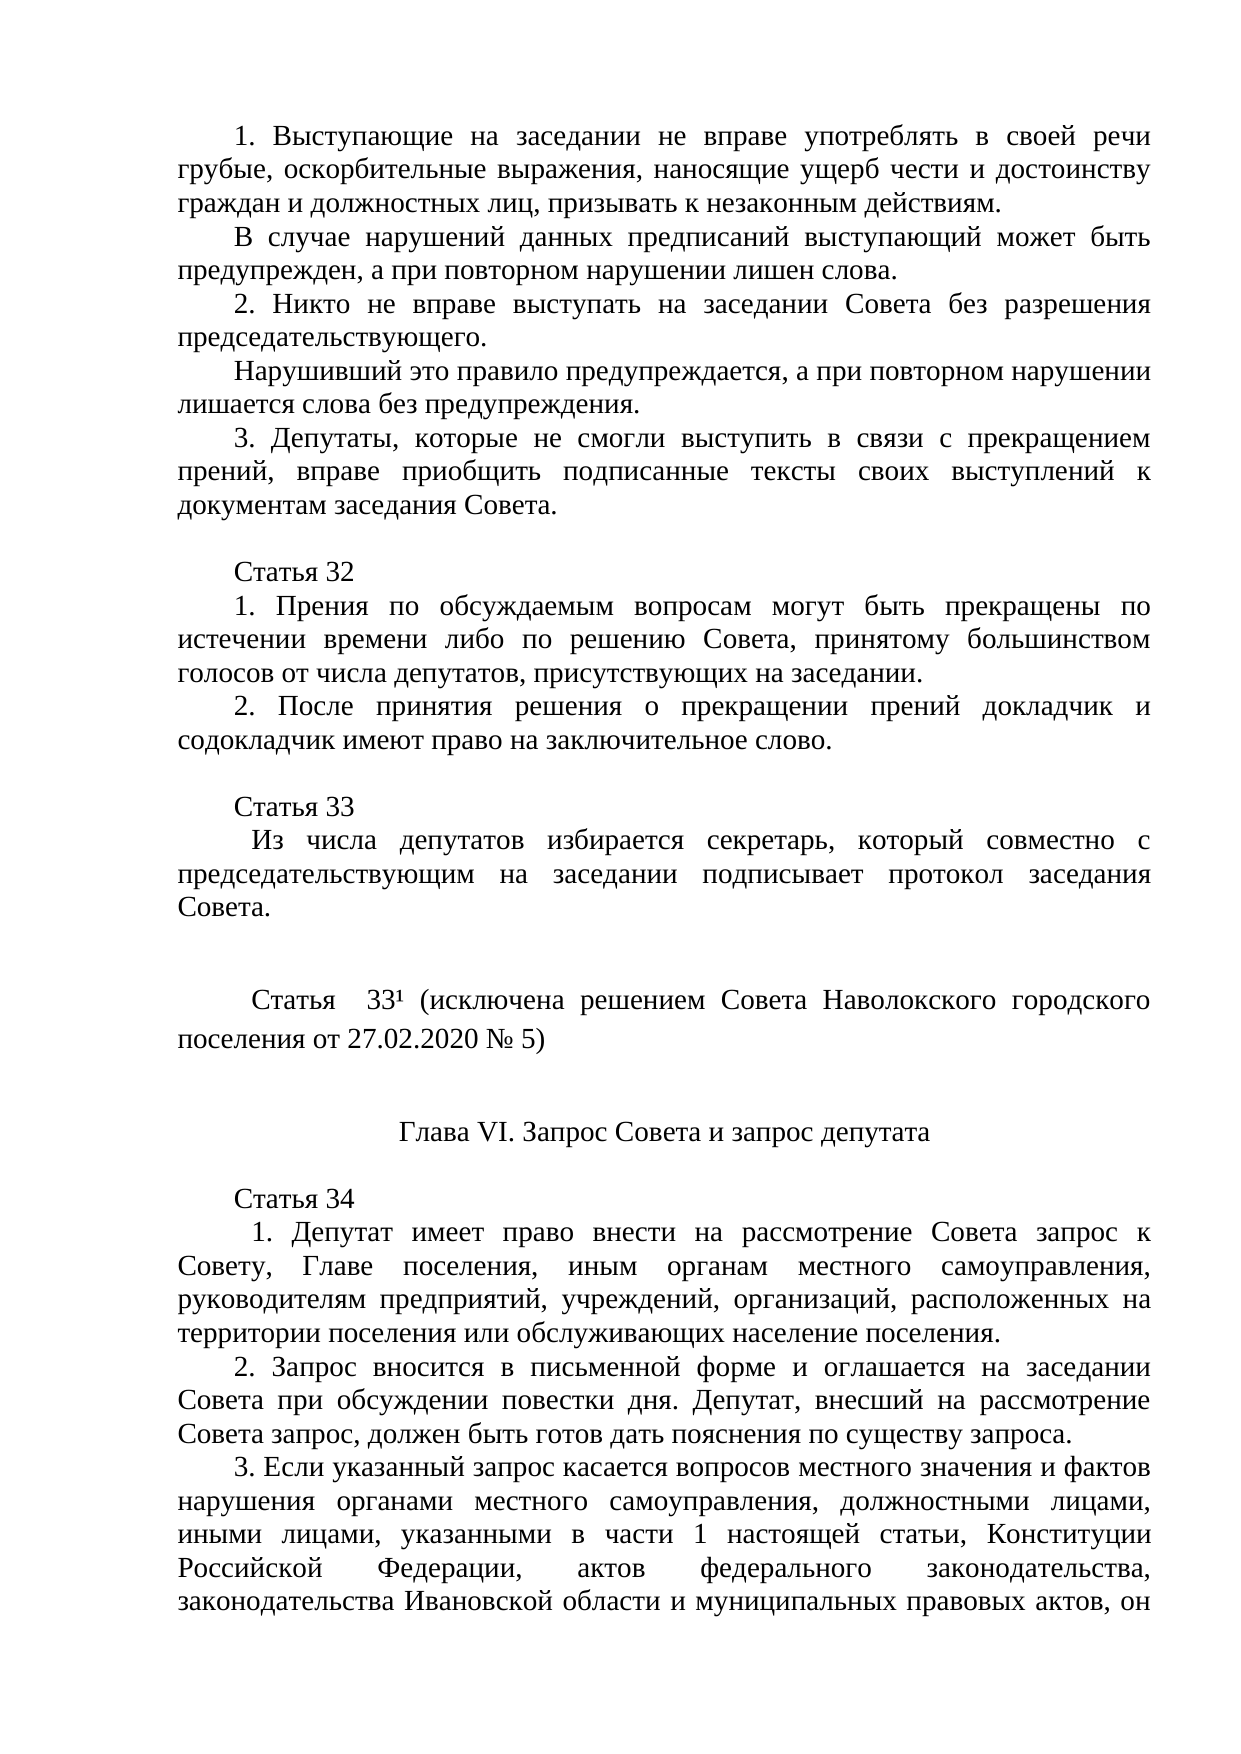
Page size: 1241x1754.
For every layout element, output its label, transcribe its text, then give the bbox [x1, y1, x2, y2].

text 2. Запрос вносится в письменной форме и оглашается на заседании Совета при обсуждении повестки дня. Депутат, внесший на рассмотрение Совета запрос, должен быть готов дать пояснения по существу запроса. [177, 1349, 1152, 1449]
text 1. Прения по обсуждаемым вопросам могут быть прекращены по истечении времени либо по решению Совета, принятому большинством голосов от числа депутатов, присутствующих на заседании. [177, 588, 1152, 688]
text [177, 1449, 1152, 1617]
text Нарушивший это правило предупреждается, а при повторном нарушении лишается слова без предупреждения. [177, 353, 1152, 420]
text 2. После принятия решения о прекращении прений докладчик и содокладчик имеют право на заключительное слово. [177, 688, 1152, 755]
text Статья 33 [177, 789, 1152, 822]
text 1. Выступающие на заседании не вправе употреблять в своей речи грубые, оскорбительные выражения, наносящие ущерб чести и достоинству граждан и должностных лиц, призывать к незаконным действиям. [177, 118, 1152, 219]
text Статья 32 [177, 554, 1152, 588]
text Статья 33¹ (исключена решением Совета Наволокского городского поселения от 27.02.2020 № 5) [177, 982, 1152, 1054]
text Статья 34 [177, 1181, 1152, 1214]
text Глава VI. Запрос Совета и запрос депутата [177, 1114, 1152, 1147]
text 1. Депутат имеет право внести на рассмотрение Совета запрос к Совету, Главе поселения, иным органам местного самоуправления, руководителям предприятий, учреждений, организаций, расположенных на территории поселения или обслуживающих население поселения. [177, 1214, 1152, 1349]
text Из числа депутатов избирается секретарь, который совместно с председательствующим на заседании подписывает протокол заседания Совета. [177, 822, 1152, 923]
text 3. Депутаты, которые не смогли выступить в связи с прекращением прений, вправе приобщить подписанные тексты своих выступлений к документам заседания Совета. [177, 420, 1152, 521]
text 2. Никто не вправе выступать на заседании Совета без разрешения председательствующего. [177, 286, 1152, 353]
text В случае нарушений данных предписаний выступающий может быть предупрежден, а при повторном нарушении лишен слова. [177, 219, 1152, 286]
